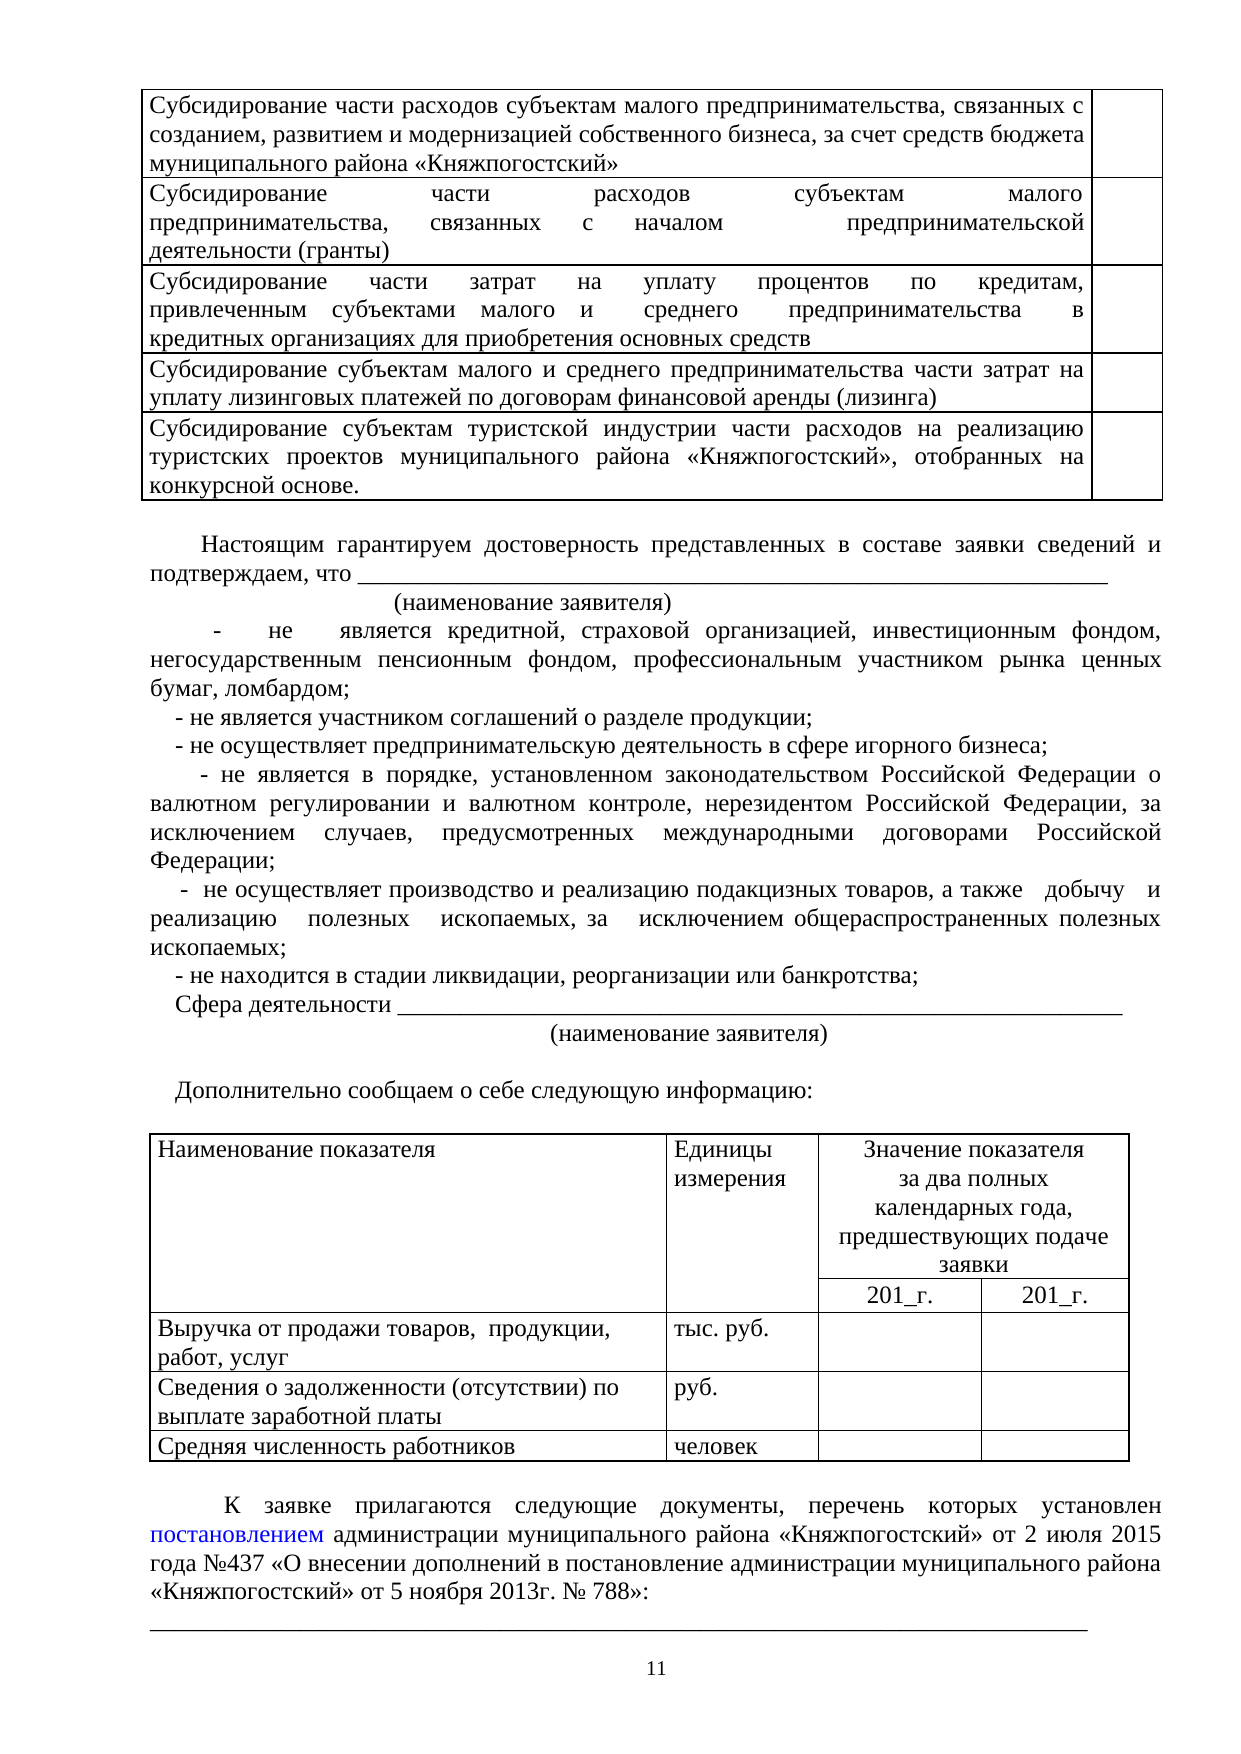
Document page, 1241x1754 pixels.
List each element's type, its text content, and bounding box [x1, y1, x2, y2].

table_cell [982, 1313, 1128, 1371]
table_cell Субсидирование части затрат на уплату процентов по кредитам, привлеченным субъектами малого и среднего предпринимательства в кредитных организациях для приобретения основных средств [143, 266, 1091, 352]
text Настоящим гарантируем достоверность представленных в составе заявки сведений и подтверждаем, что ____________________________________________________________ [150, 529, 1162, 587]
table_cell [819, 1431, 981, 1460]
text - не является участником соглашений о разделе продукции; [150, 702, 1162, 731]
table_cell руб. [667, 1372, 818, 1429]
text (наименование заявителя) [150, 587, 1162, 616]
text - не осуществляет производство и реализацию подакцизных товаров, а также добычу и реализацию полезных ископаемых, за исключением общераспространенных полезных ископаемых; [150, 874, 1162, 961]
table_header Наименование показателя [151, 1135, 666, 1311]
table_cell [1093, 178, 1162, 264]
text - не находится в стадии ликвидации, реорганизации или банкротства; [150, 961, 1162, 989]
table_cell Субсидирование субъектам туристской индустрии части расходов на реализацию туристских проектов муниципального района «Княжпогостский», отобранных на конкурсной основе. [143, 413, 1091, 499]
table_cell Сведения о задолженности (отсутствии) по выплате заработной платы [151, 1372, 666, 1429]
table_cell человек [667, 1431, 818, 1460]
table_cell [982, 1372, 1128, 1429]
table_cell 201_г. [982, 1279, 1128, 1311]
table_cell 201_г. [819, 1279, 981, 1311]
table_cell Выручка от продажи товаров, продукции, работ, услуг [151, 1313, 666, 1371]
table_header Единицы измерения [667, 1135, 818, 1311]
text Сфера деятельности __________________________________________________________ [150, 989, 1162, 1018]
text (наименование заявителя) [150, 1018, 1162, 1047]
text Дополнительно сообщаем о себе следующую информацию: [150, 1076, 1162, 1104]
table_header [1093, 90, 1162, 176]
table_cell [819, 1313, 981, 1371]
text - не является кредитной, страховой организацией, инвестиционным фондом, негосударственным пенсионным фондом, профессиональным участником рынка ценных бумаг, ломбардом; [150, 616, 1162, 702]
table_header Значение показателя за два полных календарных года, предшествующих подаче заявки [819, 1135, 1128, 1278]
text - не осуществляет предпринимательскую деятельность в сфере игорного бизнеса; [150, 731, 1162, 759]
table_cell Субсидирование части расходов субъектам малого предпринимательства, связанных с началом предпринимательской деятельности (гранты) [143, 178, 1091, 264]
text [150, 1605, 1162, 1634]
table_cell [819, 1372, 981, 1429]
text - не является в порядке, установленном законодательством Российской Федерации о валютном регулировании и валютном контроле, нерезидентом Российской Федерации, за исключением случаев, предусмотренных международными договорами Российской Федерации; [150, 759, 1162, 874]
table_cell [1093, 354, 1162, 411]
table_cell тыс. руб. [667, 1313, 818, 1371]
table_header Субсидирование части расходов субъектам малого предпринимательства, связанных с созданием, развитием и модернизацией собственного бизнеса, за счет средств бюджета муниципального района «Княжпогостский» [143, 90, 1091, 176]
table_cell Средняя численность работников [151, 1431, 666, 1460]
table_cell [982, 1431, 1128, 1460]
table_cell Субсидирование субъектам малого и среднего предпринимательства части затрат на уплату лизинговых платежей по договорам финансовой аренды (лизинга) [143, 354, 1091, 411]
text К заявке прилагаются следующие документы, перечень которых установлен постановлением администрации муниципального района «Княжпогостский» от 2 июля 2015 года №437 «О внесении дополнений в постановление администрации муниципального района «Княжпогостский» от 5 ноября 2013г. № 788»: [150, 1490, 1162, 1605]
table_cell [1093, 413, 1162, 499]
table_cell [1093, 266, 1162, 352]
